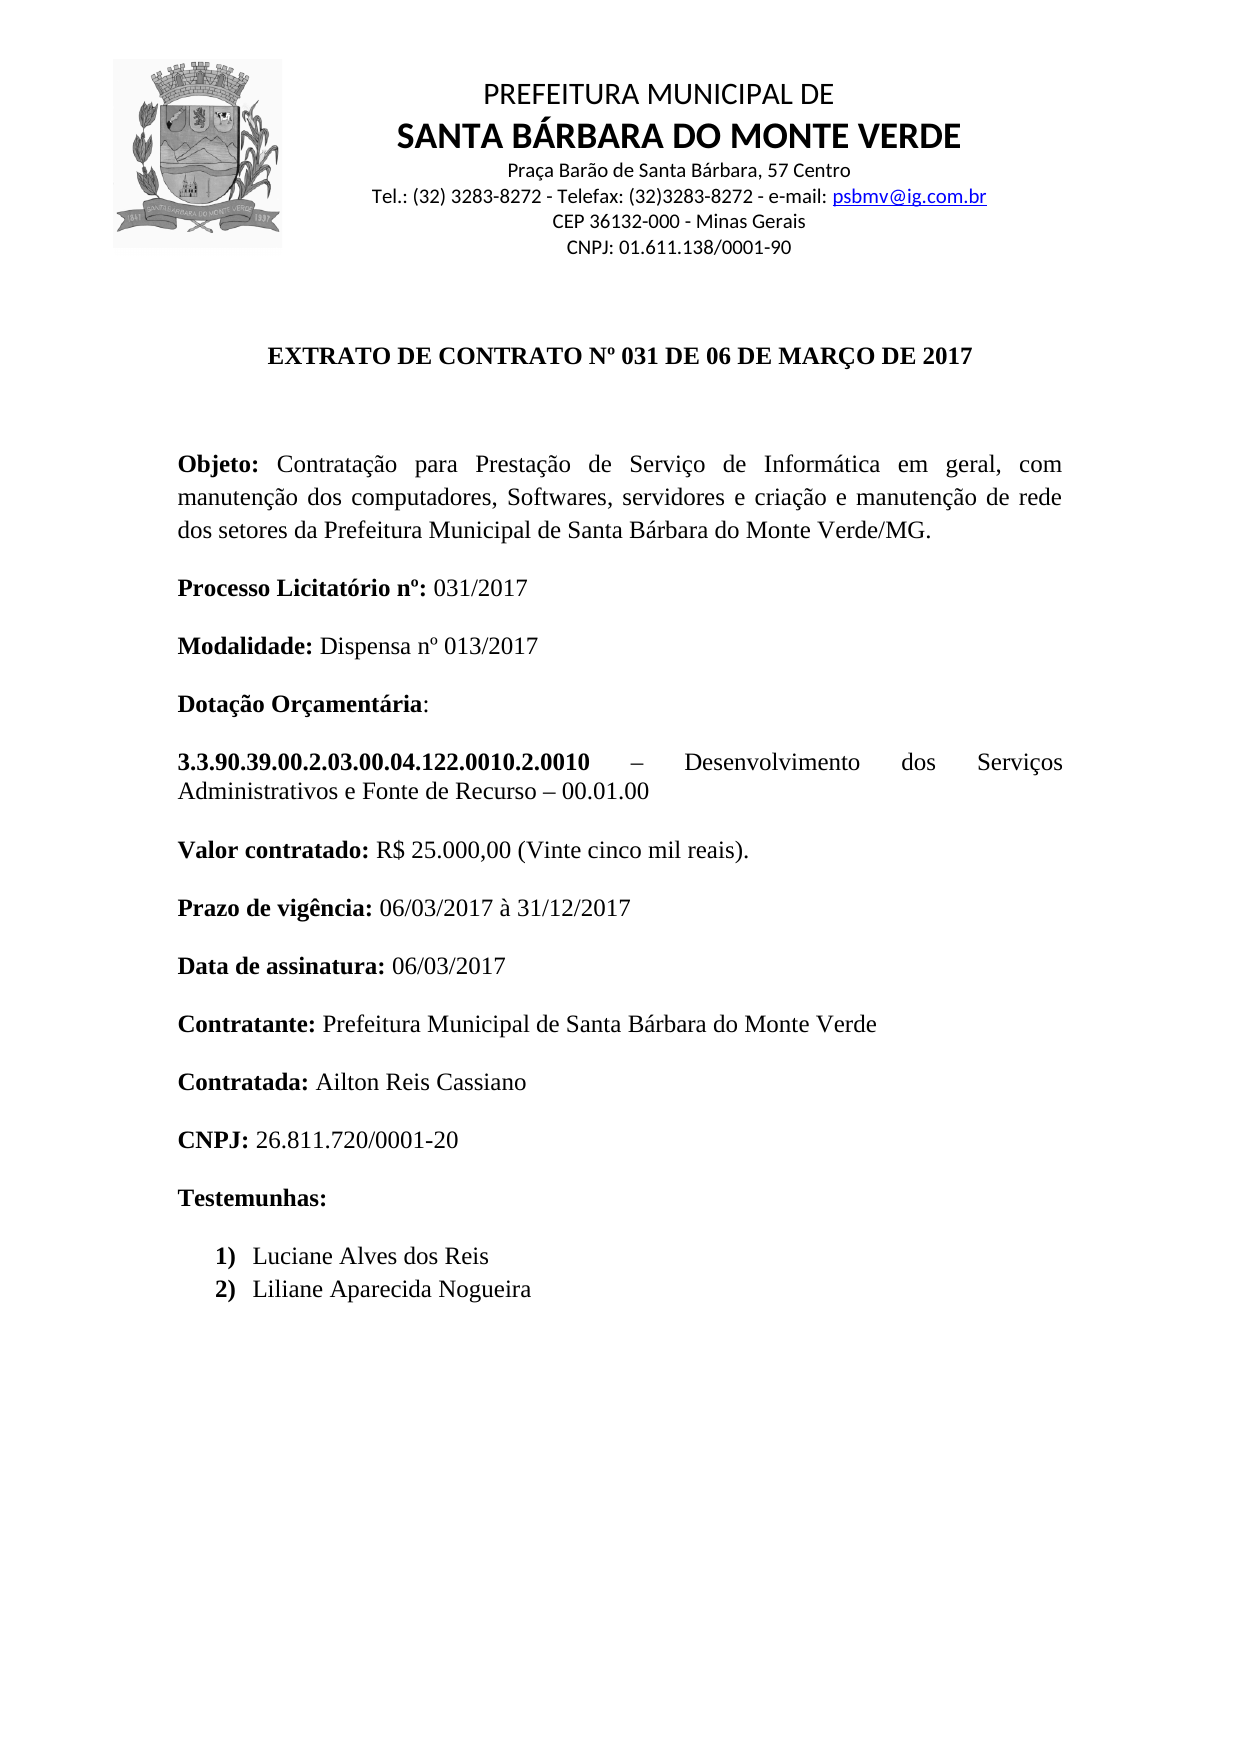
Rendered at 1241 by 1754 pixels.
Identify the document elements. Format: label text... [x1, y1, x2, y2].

text Objeto: Contratação para Prestação de Serviço de Informática em geral, com manutenção dos computadores, Softwares, servidores e criação e manutenção de rede dos setores da Prefeitura Municipal de Santa Bárbara do Monte Verde/MG. [177, 449, 1063, 544]
text Processo Licitatório nº: 031/2017 [177, 573, 1063, 602]
list Luciane Alves dos Reis [215, 1241, 1063, 1270]
text Prazo de vigência: 06/03/2017 à 31/12/2017 [177, 893, 1063, 922]
text CNPJ: 26.811.720/0001-20 [177, 1125, 1063, 1154]
text 3.3.90.39.00.2.03.00.04.122.0010.2.0010 – Desenvolvimento dos Serviços Administrativos e Fonte de Recurso – 00.01.00 [177, 747, 1063, 804]
text Dotação Orçamentária: [177, 689, 1063, 718]
text Contratada: Ailton Reis Cassiano [177, 1067, 1063, 1096]
text Contratante: Prefeitura Municipal de Santa Bárbara do Monte Verde [177, 1009, 1063, 1038]
text Data de assinatura: 06/03/2017 [177, 951, 1063, 979]
text Testemunhas: [177, 1183, 1063, 1212]
list Liliane Aparecida Nogueira [215, 1274, 1063, 1303]
text EXTRATO DE CONTRATO Nº 031 DE 06 DE MARÇO DE 2017 [177, 341, 1063, 370]
text Valor contratado: R$ 25.000,00 (Vinte cinco mil reais). [177, 835, 1063, 863]
text Modalidade: Dispensa nº 013/2017 [177, 631, 1063, 660]
